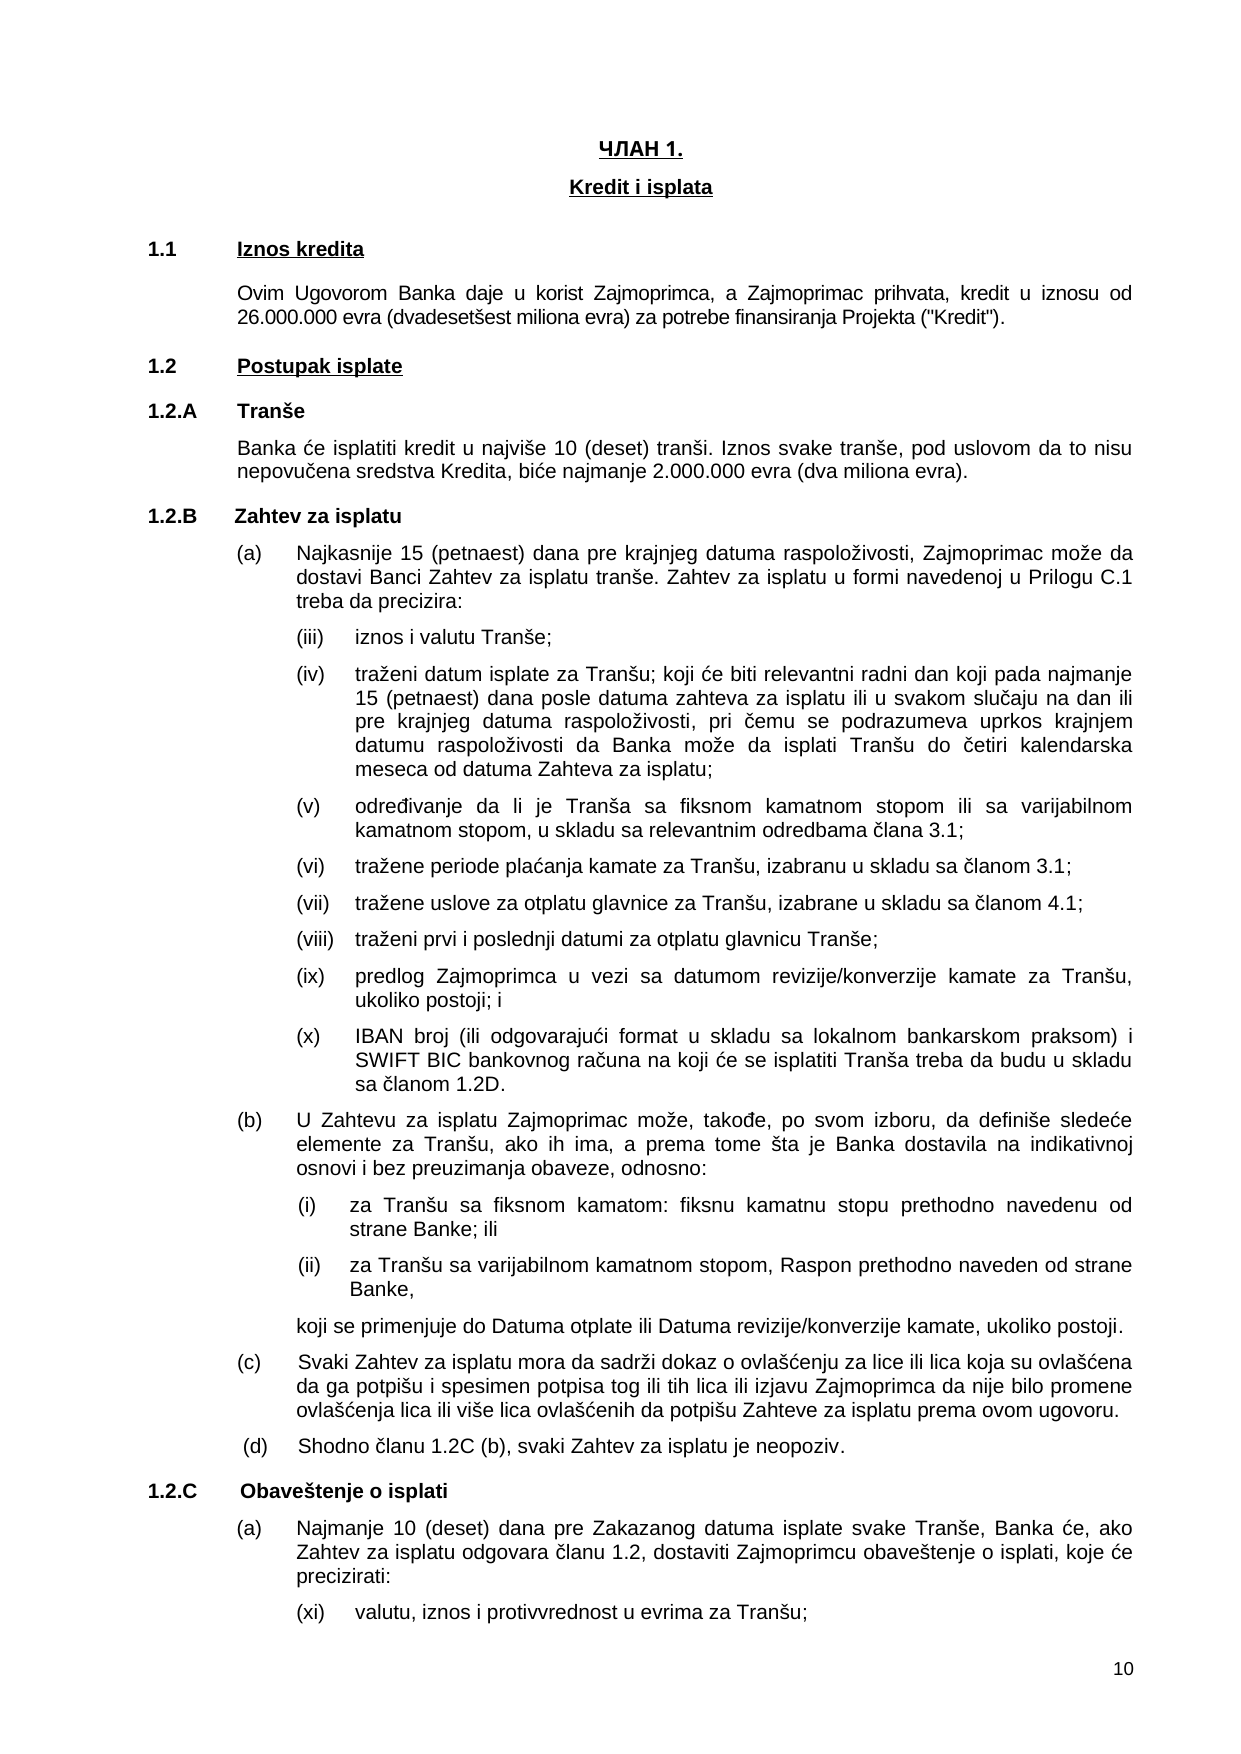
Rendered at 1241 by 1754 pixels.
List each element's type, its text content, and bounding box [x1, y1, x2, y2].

list tražene uslove za otplatu glavnice za Tranšu, izabrane u skladu sa članom 4.1; [296, 891, 1134, 914]
text Ovim Ugovorom Banka daje u korist Zajmoprimca, a Zajmoprimac prihvata, kredit u iznosu od 26.000.000 evra (dvadesetšest miliona evra) za potrebe finansiranja Projekta ("Kredit"). [237, 281, 1134, 329]
subtitle Iznos kredita [148, 236, 1134, 260]
list traženi datum isplate za Tranšu; koji će biti relevantni radni dan koji pada najmanje 15 (petnaest) dana posle datuma zahteva za isplatu ili u svakom slučaju na dan ili pre krajnjeg datuma raspoloživosti, pri čemu se podrazumeva uprkos krajnjem datumu raspoloživosti da Banka može da isplati Tranšu do četiri kalendarska meseca od datuma Zahteva za isplatu; [296, 661, 1134, 781]
list predlog Zajmoprimca u vezi sa datumom revizije/konverzije kamate za Tranšu, ukoliko postoji; i [296, 963, 1134, 1011]
list valutu, iznos i protivvrednost u evrima za Tranšu; [296, 1600, 1134, 1624]
subtitle 1.2.C Obaveštenje o isplati [148, 1479, 1134, 1503]
list za Tranšu sa fiksnom kamatom: fiksnu kamatnu stopu prethodno navedenu od strane Banke; ili [298, 1193, 1134, 1241]
subtitle Tranše [148, 399, 1134, 423]
text (a) Najkasnije 15 (petnaest) dana pre krajnjeg datuma raspoloživosti, Zajmoprimac može da dostavi Banci Zahtev za isplatu tranše. Zahtev za isplatu u formi navedenoj u Prilogu C.1 treba da precizira: [236, 541, 1134, 612]
subtitle Postupak isplate [148, 354, 1134, 378]
text (a) Najmanje 10 (deset) dana pre Zakazanog datuma isplate svake Tranše, Banka će, ako Zahtev za isplatu odgovara članu 1.2, dostaviti Zajmoprimcu obaveštenje o isplati, koje će precizirati: [236, 1516, 1134, 1587]
text (b) U Zahtevu za isplatu Zajmoprimac može, takođe, po svom izboru, da definiše sledeće elemente za Tranšu, ako ih ima, a prema tome šta je Banka dostavila na indikativnoj osnovi i bez preuzimanja obaveze, odnosno: [237, 1108, 1134, 1180]
list IBAN broj (ili odgovarajući format u skladu sa lokalnom bankarskom praksom) i SWIFT BIC bankovnog računa na koji će se isplatiti Tranša treba da budu u skladu sa članom 1.2D. [296, 1024, 1134, 1096]
list iznos i valutu Tranše; [296, 625, 1134, 649]
list tražene periode plaćanja kamate za Tranšu, izabranu u skladu sa članom 3.1; [296, 854, 1134, 878]
title Kredit i isplata [148, 175, 1134, 199]
text (c) Svaki Zahtev za isplatu mora da sadrži dokaz o ovlašćenju za lice ili lica koja su ovlašćena da ga potpišu i spesimen potpisa tog ili tih lica ili izjavu Zajmoprimca da nije bilo promene ovlašćenja lica ili više lica ovlašćenih da potpišu Zahteve za isplatu prema ovom ugovoru. [237, 1350, 1134, 1422]
subtitle 1.2.B Zahtev za isplatu [148, 504, 1134, 528]
list određivanje da li je Tranša sa fiksnom kamatnom stopom ili sa varijabilnom kamatnom stopom, u skladu sa relevantnim odredbama člana 3.1; [296, 794, 1134, 842]
list traženi prvi i poslednji datumi za otplatu glavnicu Tranše; [296, 927, 1134, 951]
text (d) Shodno članu 1.2C (b), svaki Zahtev za isplatu je neopoziv. [237, 1434, 1134, 1458]
list za Tranšu sa varijabilnom kamatnom stopom, Raspon prethodno naveden od strane Banke, [298, 1253, 1134, 1301]
text koji se primenjuje do Datuma otplate ili Datuma revizije/konverzije kamate, ukoliko postoji. [296, 1313, 1134, 1337]
text Banka će isplatiti kredit u najviše 10 (deset) tranši. Iznos svake tranše, pod uslovom da to nisu nepovučena sredstva Kredita, biće najmanje 2.000.000 evra (dva miliona evra). [237, 435, 1134, 483]
